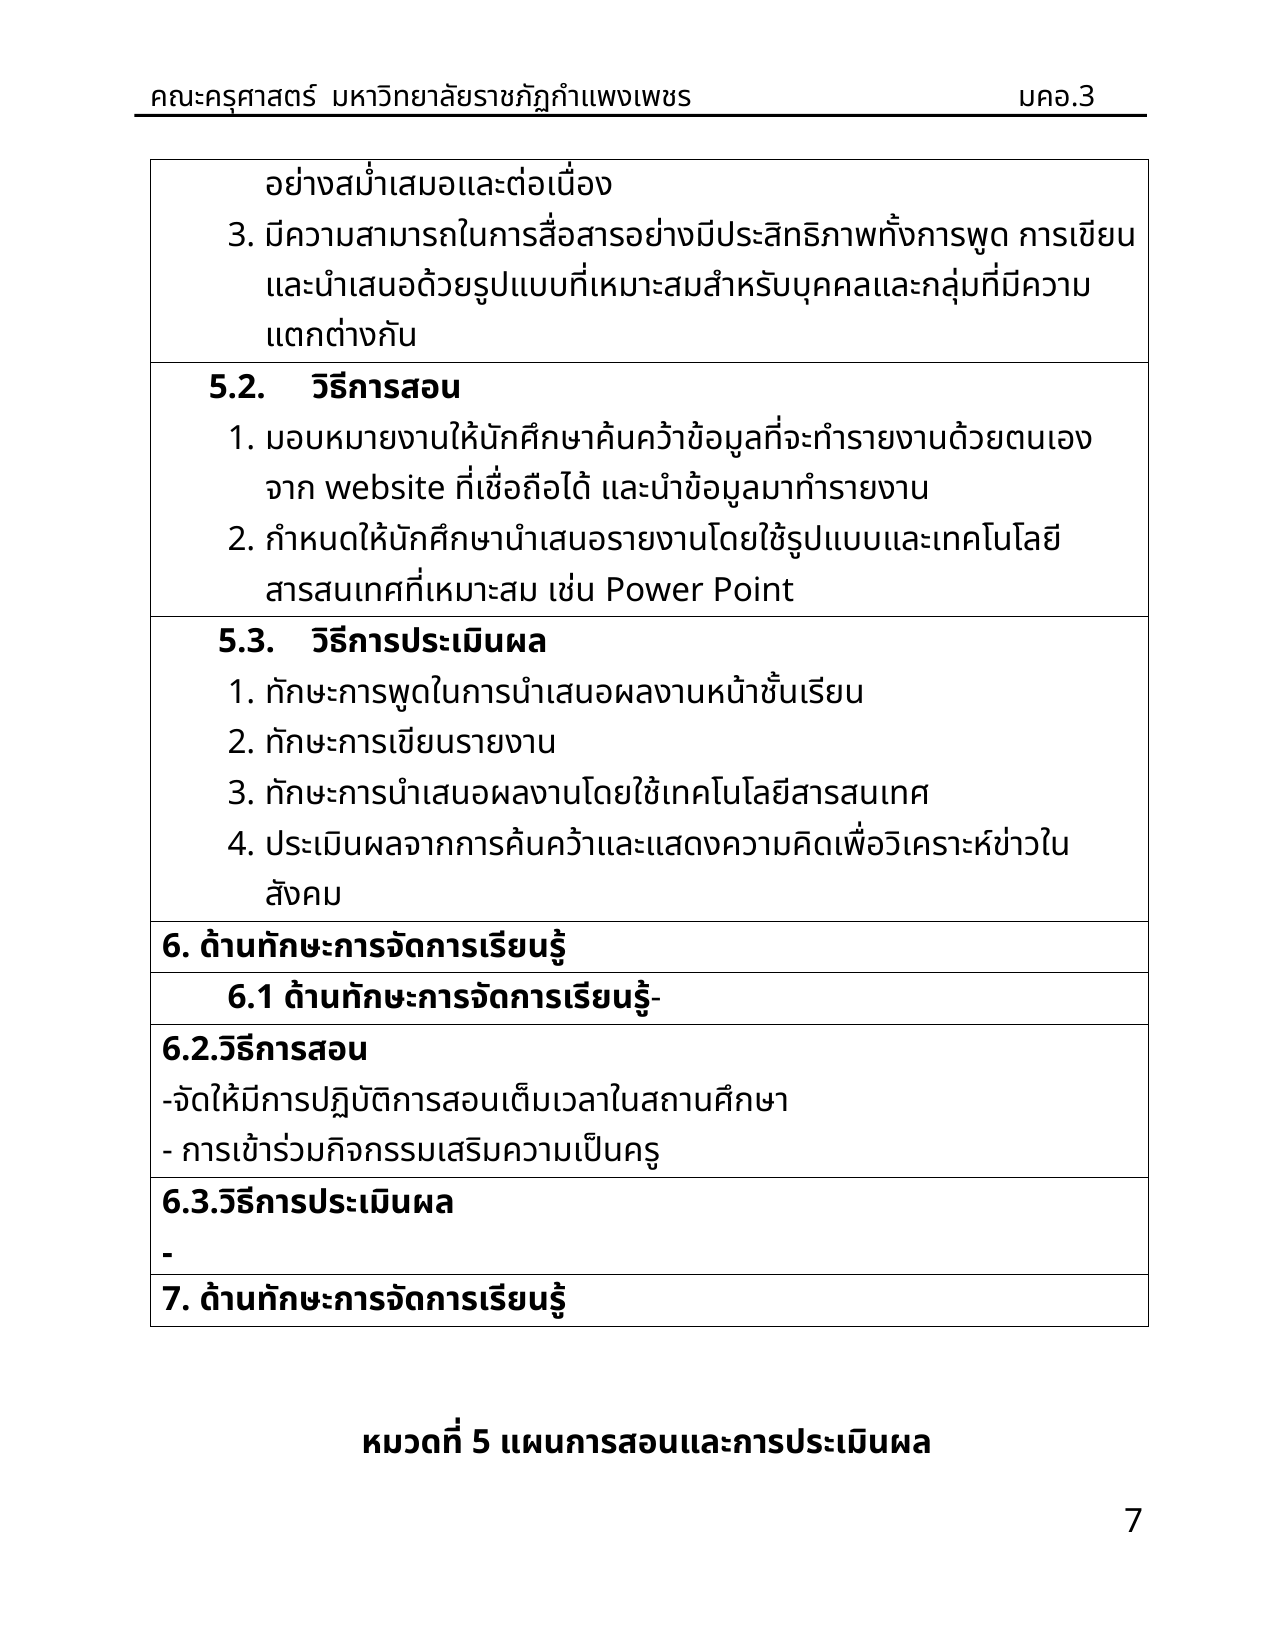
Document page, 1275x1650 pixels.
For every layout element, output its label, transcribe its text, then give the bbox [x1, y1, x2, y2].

text หมวดที่ 5 แผนการสอนและการประเมินผล [150, 1417, 1143, 1468]
table_cell 6.2.วิธีการสอน -จัดให้มีการปฏิบัติการสอนเต็มเวลาในสถานศึกษา - การเข้าร่วมกิจกรรมเสริมความเป็นครู [151, 1025, 1148, 1177]
table_cell ด้านทักษะการจัดการเรียนรู้ [151, 922, 1148, 972]
table_cell 6.1 ด้านทักษะการจัดการเรียนรู้- [151, 973, 1148, 1024]
table_cell วิธีการประเมินผล ทักษะการพูดในการนำเสนอผลงานหน้าชั้นเรียน ทักษะการเขียนรายงาน ทักษะการนำเสนอผลงานโดยใช้เทคโนโลยีสารสนเทศ ประเมินผลจากการค้นคว้าและแสดงความคิดเพื่อวิเคราะห์ข่าวในสังคม [151, 617, 1148, 921]
table_cell 6.3.วิธีการประเมินผล - [151, 1178, 1148, 1274]
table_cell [151, 160, 1148, 362]
table_cell วิธีการสอน มอบหมายงานให้นักศึกษาค้นคว้าข้อมูลที่จะทำรายงานด้วยตนเองจาก website ที่เชื่อถือได้ และนำข้อมูลมาทำรายงาน กำหนดให้นักศึกษานำเสนอรายงานโดยใช้รูปแบบและเทคโนโลยีสารสนเทศที่เหมาะสม เช่น Power Point [151, 363, 1148, 616]
table_cell ด้านทักษะการจัดการเรียนรู้ [151, 1275, 1148, 1326]
